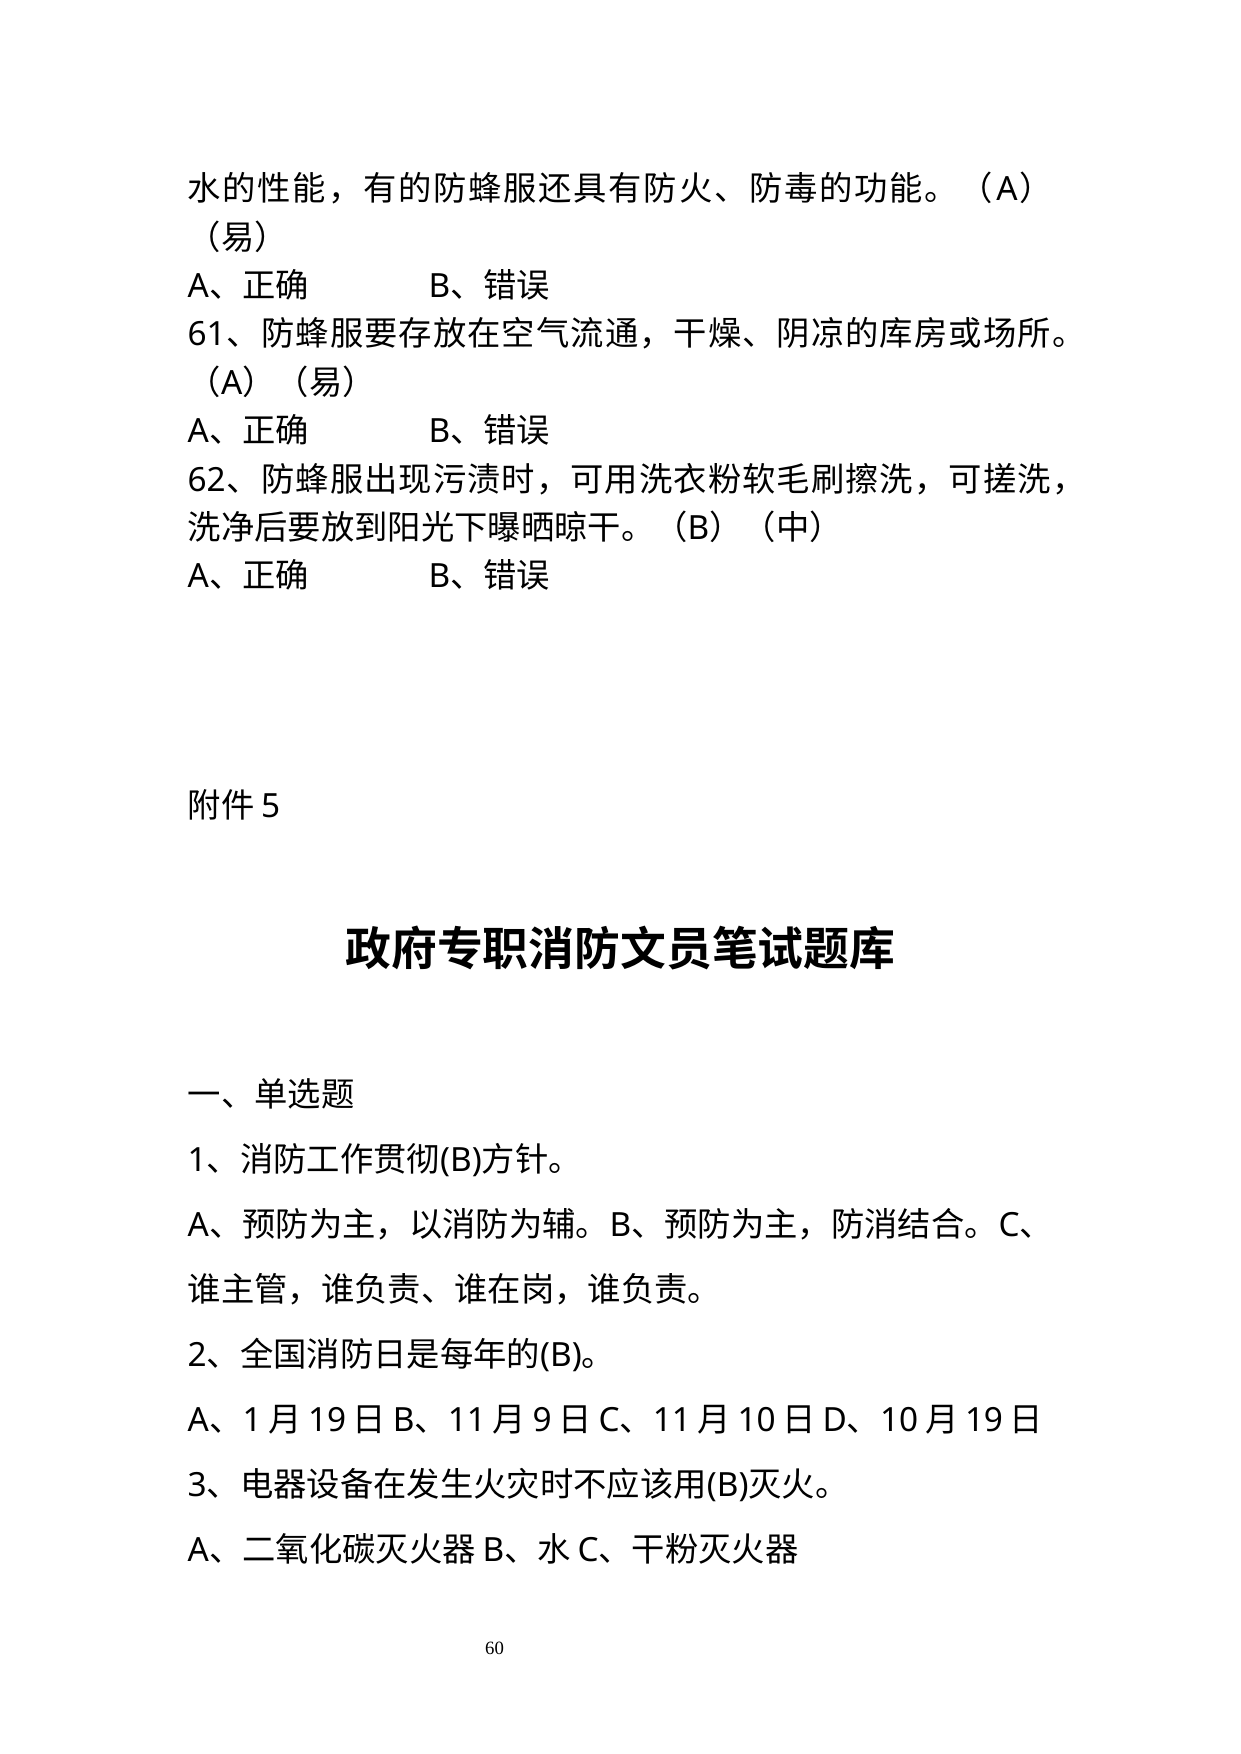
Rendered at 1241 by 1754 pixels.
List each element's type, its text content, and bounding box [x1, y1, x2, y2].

text 附件5 [187, 771, 1053, 836]
text A、正确 B、错误 [187, 259, 1053, 307]
text 2、全国消防日是每年的(B)。 [187, 1319, 1053, 1384]
text A、正确 B、错误 [187, 549, 1053, 598]
text A、预防为主，以消防为辅。B、预防为主，防消结合。C、谁主管，谁负责、谁在岗，谁负责。 [187, 1189, 1053, 1319]
text A、1月19日B、11月9日C、11月10日D、10月19日 [187, 1384, 1053, 1449]
text 62、防蜂服出现污渍时，可用洗衣粉软毛刷擦洗，可搓洗，洗净后要放到阳光下曝晒晾干。（B）（中） [187, 452, 1053, 549]
text 3、电器设备在发生火灾时不应该用(B)灭火。 [187, 1449, 1053, 1514]
text 1、消防工作贯彻(B)方针。 [187, 1124, 1053, 1189]
text 政府专职消防文员笔试题库 [187, 897, 1053, 994]
text A、正确 B、错误 [187, 404, 1053, 452]
text 61、防蜂服要存放在空气流通，干燥、阴凉的库房或场所。（A）（易） [187, 307, 1053, 404]
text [187, 162, 1053, 259]
text A、二氧化碳灭火器B、水C、干粉灭火器 [187, 1514, 1053, 1579]
text 一、单选题 [187, 1059, 1053, 1124]
